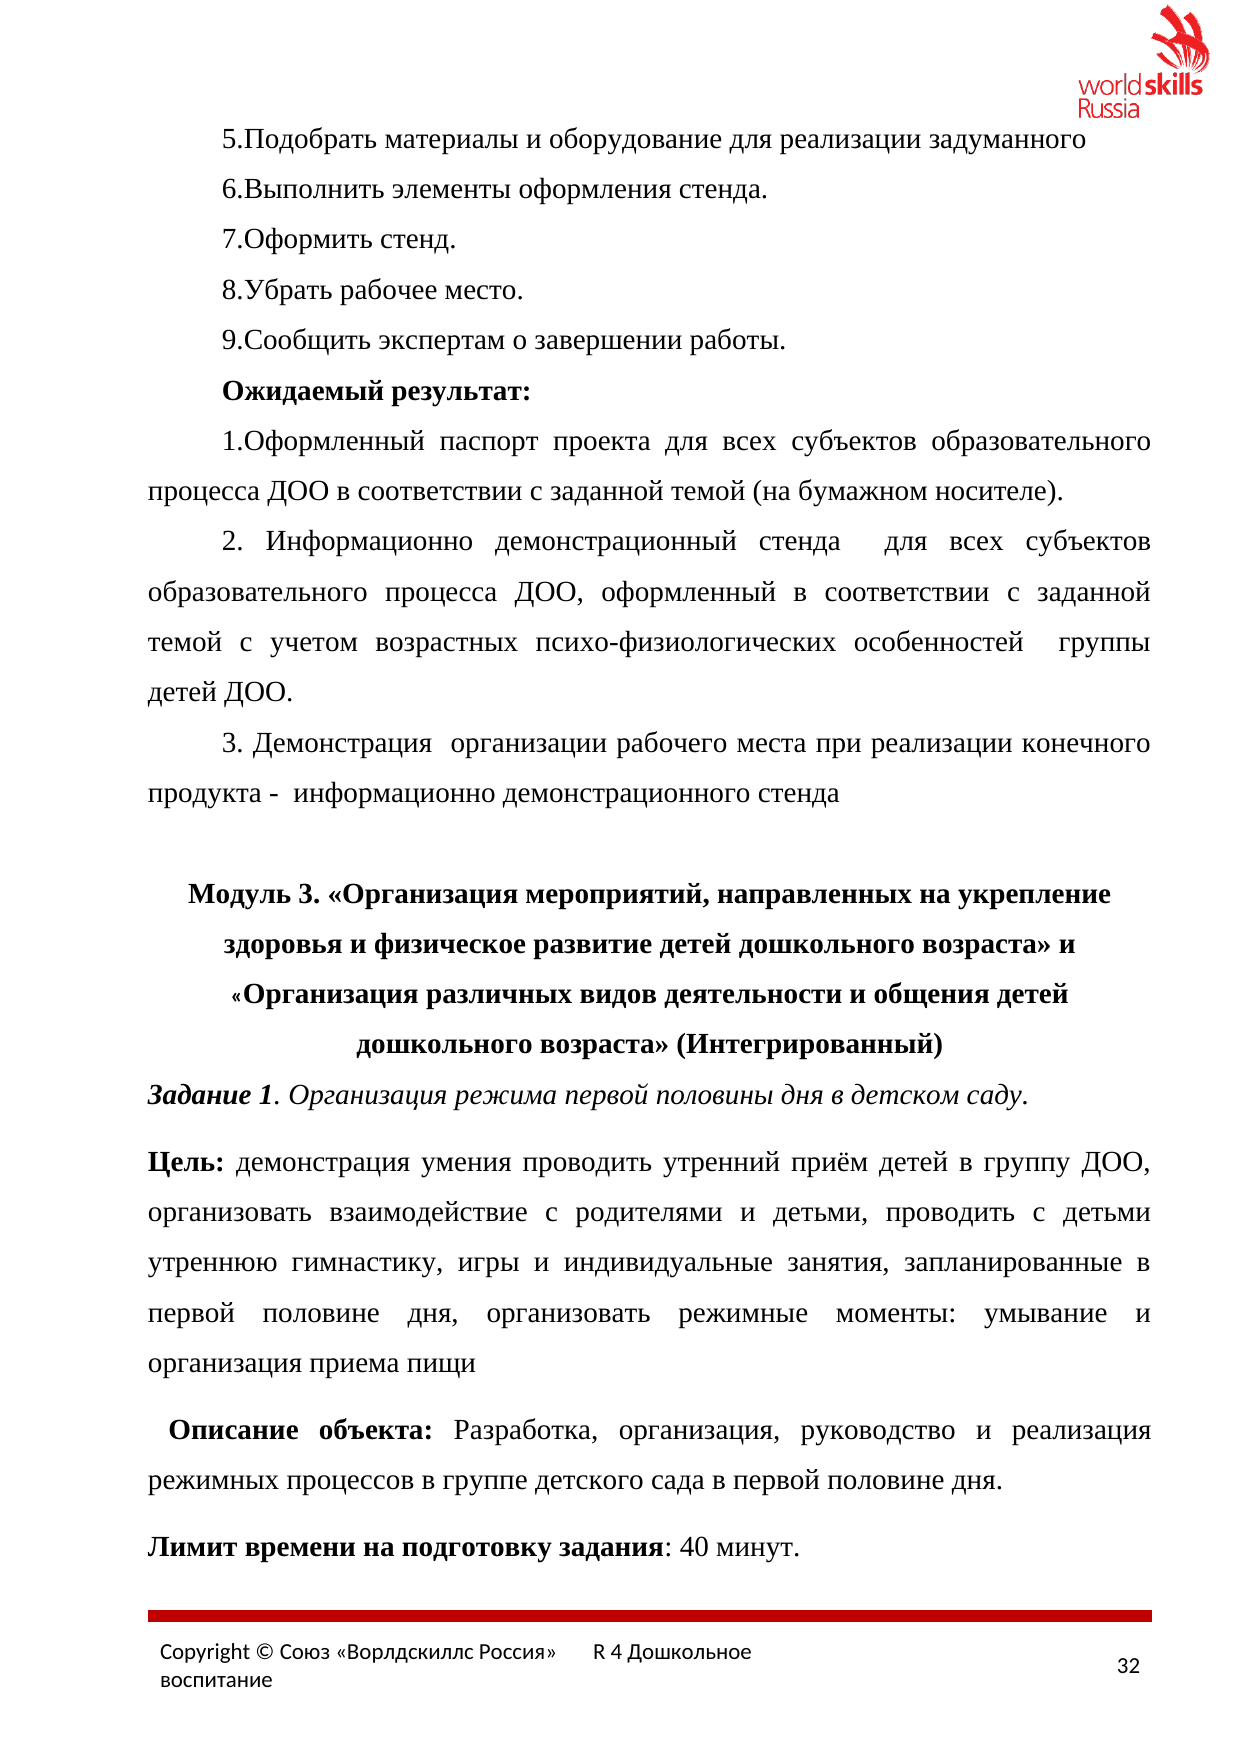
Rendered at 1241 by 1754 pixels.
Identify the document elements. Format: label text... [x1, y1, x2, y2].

picture [1078, 4, 1235, 118]
text Лимит времени на подготовку задания: 40 минут. [148, 1529, 1152, 1563]
text 5.Подобрать материалы и оборудование для реализации задуманного [148, 121, 1152, 154]
text Задание 1. Организация режима первой половины дня в детском саду. [148, 1077, 1152, 1111]
text 6.Выполнить элементы оформления стенда. [148, 171, 1152, 205]
text 8.Убрать рабочее место. [148, 272, 1152, 306]
text 3. Демонстрация организации рабочего места при реализации конечного продукта - информационно демонстрационного стенда [148, 725, 1152, 809]
text Ожидаемый результат: [148, 373, 1152, 406]
text Модуль 3. «Организация мероприятий, направленных на укрепление здоровья и физическое развитие детей дошкольного возраста» и «Организация различных видов деятельности и общения детей дошкольного возраста» (Интегрированный) [148, 876, 1152, 1060]
text 9.Сообщить экспертам о завершении работы. [148, 322, 1152, 356]
text Цель: демонстрация умения проводить утренний приём детей в группу ДОО, организовать взаимодействие с родителями и детьми, проводить с детьми утреннюю гимнастику, игры и индивидуальные занятия, запланированные в первой половине дня, организовать режимные моменты: умывание и организация приема пищи [148, 1144, 1152, 1379]
text Описание объекта: Разработка, организация, руководство и реализация режимных процессов в группе детского сада в первой половине дня. [148, 1412, 1152, 1496]
text 2. Информационно демонстрационный стенда для всех субъектов образовательного процесса ДОО, оформленный в соответствии с заданной темой с учетом возрастных психо-физиологических особенностей группы детей ДОО. [148, 523, 1152, 708]
text 1.Оформленный паспорт проекта для всех субъектов образовательного процесса ДОО в соответствии с заданной темой (на бумажном носителе). [148, 423, 1152, 507]
text 7.Оформить стенд. [148, 222, 1152, 255]
